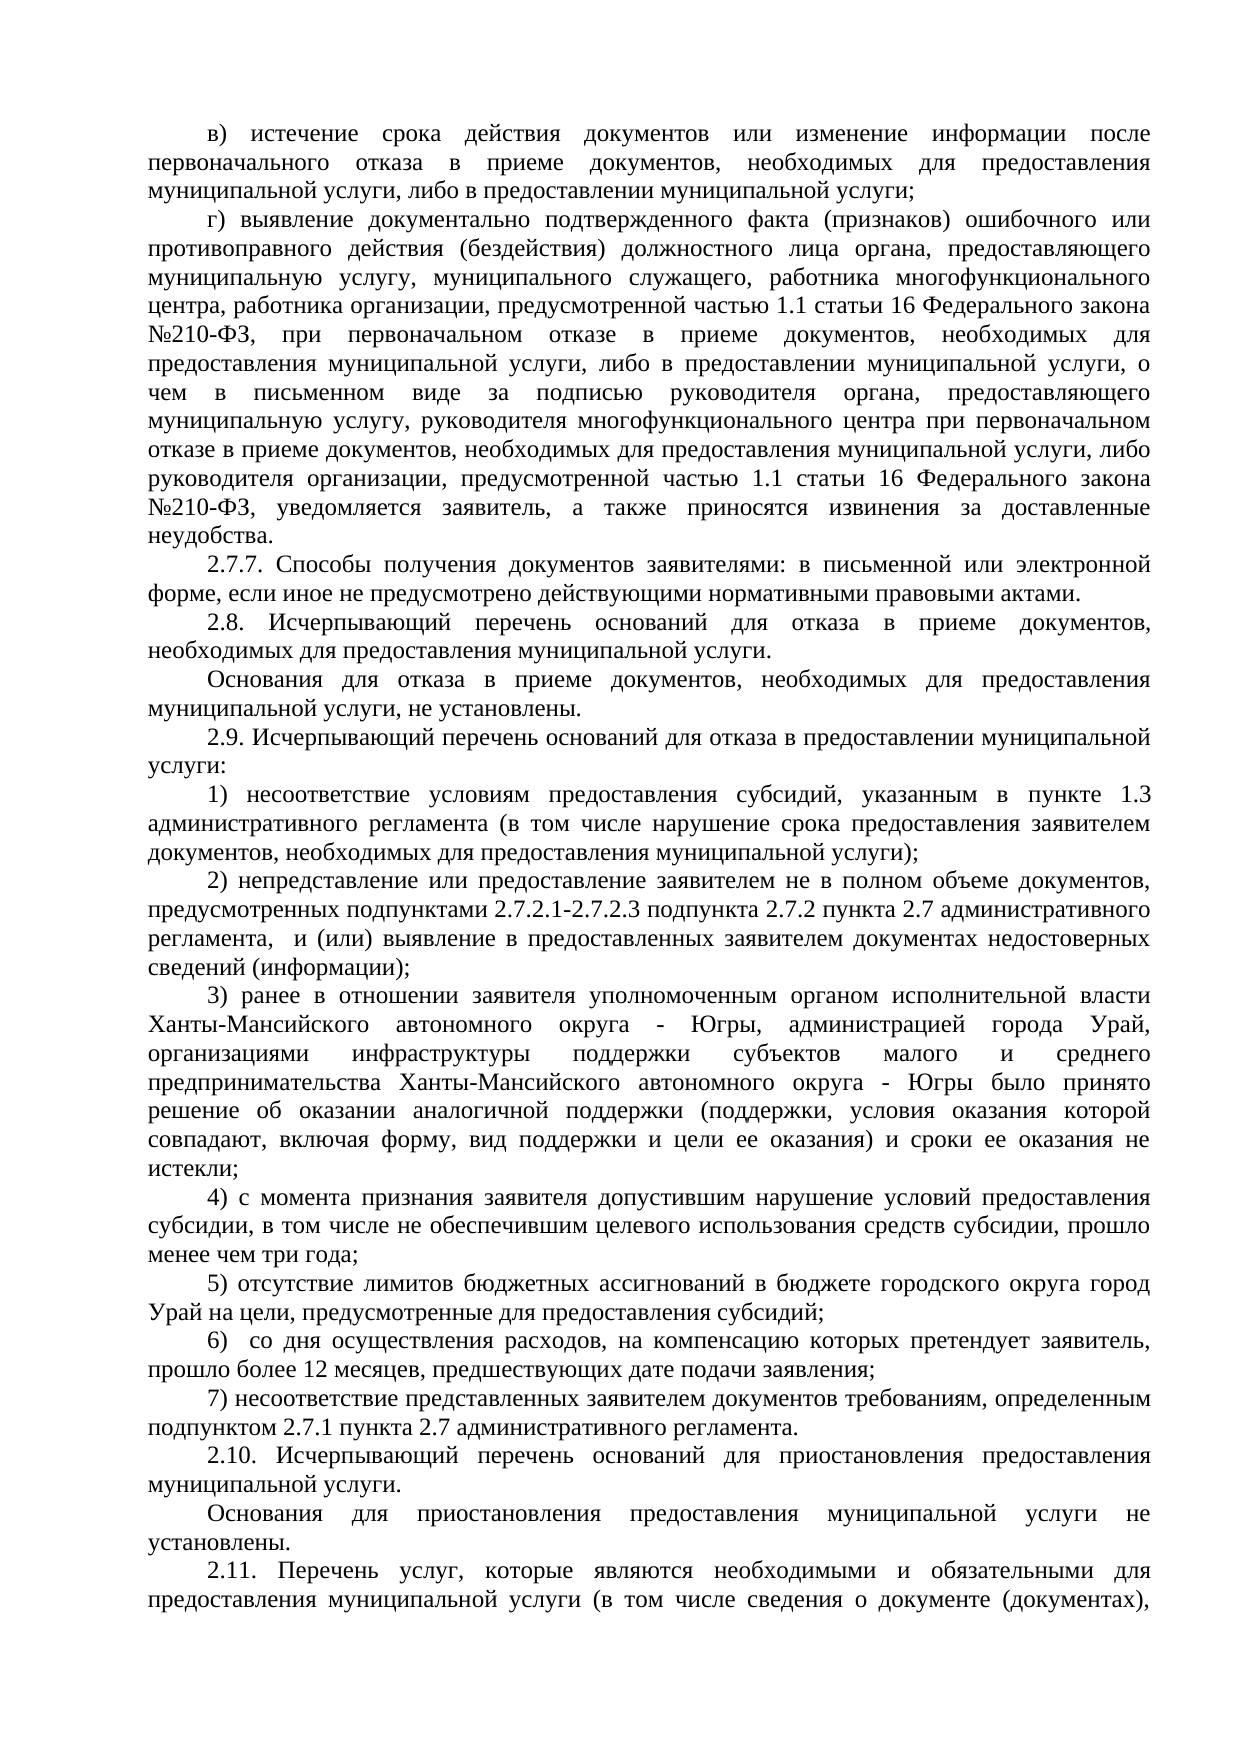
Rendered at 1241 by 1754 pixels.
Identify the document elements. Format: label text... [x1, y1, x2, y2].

text 5) отсутствие лимитов бюджетных ассигнований в бюджете городского округа город Урай на цели, предусмотренные для предоставления субсидий; [148, 1268, 1152, 1326]
text 3) ранее в отношении заявителя уполномоченным органом исполнительной власти Ханты-Мансийского автономного округа - Югры, администрацией города Урай, организациями инфраструктуры поддержки субъектов малого и среднего предпринимательства Ханты-Мансийского автономного округа - Югры было принято решение об оказании аналогичной поддержки (поддержки, условия оказания которой совпадают, включая форму, вид поддержки и цели ее оказания) и сроки ее оказания не истекли; [148, 981, 1152, 1182]
text 1) несоответствие условиям предоставления субсидий, указанным в пункте 1.3 административного регламента (в том числе нарушение срока предоставления заявителем документов, необходимых для предоставления муниципальной услуги); [148, 779, 1152, 866]
text 7) несоответствие представленных заявителем документов требованиям, определенным подпунктом 2.7.1 пункта 2.7 административного регламента. [148, 1383, 1152, 1441]
text г) выявление документально подтвержденного факта (признаков) ошибочного или противоправного действия (бездействия) должностного лица органа, предоставляющего муниципальную услугу, муниципального служащего, работника многофункционального центра, работника организации, предусмотренной частью 1.1 статьи 16 Федерального закона №210-ФЗ, при первоначальном отказе в приеме документов, необходимых для предоставления муниципальной услуги, либо в предоставлении муниципальной услуги, о чем в письменном виде за подписью руководителя органа, предоставляющего муниципальную услугу, руководителя многофункционального центра при первоначальном отказе в приеме документов, необходимых для предоставления муниципальной услуги, либо руководителя организации, предусмотренной частью 1.1 статьи 16 Федерального закона №210-ФЗ, уведомляется заявитель, а также приносятся извинения за доставленные неудобства. [148, 204, 1152, 549]
text 2.9. Исчерпывающий перечень оснований для отказа в предоставлении муниципальной услуги: [148, 722, 1152, 779]
text 4) с момента признания заявителя допустившим нарушение условий предоставления субсидии, в том числе не обеспечившим целевого использования средств субсидии, прошло менее чем три года; [148, 1182, 1152, 1268]
text 2.7.7. Способы получения документов заявителями: в письменной или электронной форме, если иное не предусмотрено действующими нормативными правовыми актами. [148, 549, 1152, 607]
text 2) непредставление или предоставление заявителем не в полном объеме документов, предусмотренных подпунктами 2.7.2.1-2.7.2.3 подпункта 2.7.2 пункта 2.7 административного регламента, и (или) выявление в предоставленных заявителем документах недостоверных сведений (информации); [148, 866, 1152, 981]
text 2.10. Исчерпывающий перечень оснований для приостановления предоставления муниципальной услуги. [148, 1441, 1152, 1498]
text Основания для приостановления предоставления муниципальной услуги не установлены. [148, 1498, 1152, 1556]
text 6) со дня осуществления расходов, на компенсацию которых претендует заявитель, прошло более 12 месяцев, предшествующих дате подачи заявления; [148, 1326, 1152, 1383]
text 2.8. Исчерпывающий перечень оснований для отказа в приеме документов, необходимых для предоставления муниципальной услуги. [148, 607, 1152, 664]
text в) истечение срока действия документов или изменение информации после первоначального отказа в приеме документов, необходимых для предоставления муниципальной услуги, либо в предоставлении муниципальной услуги; [148, 118, 1152, 204]
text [148, 1556, 1152, 1613]
text Основания для отказа в приеме документов, необходимых для предоставления муниципальной услуги, не установлены. [148, 664, 1152, 722]
